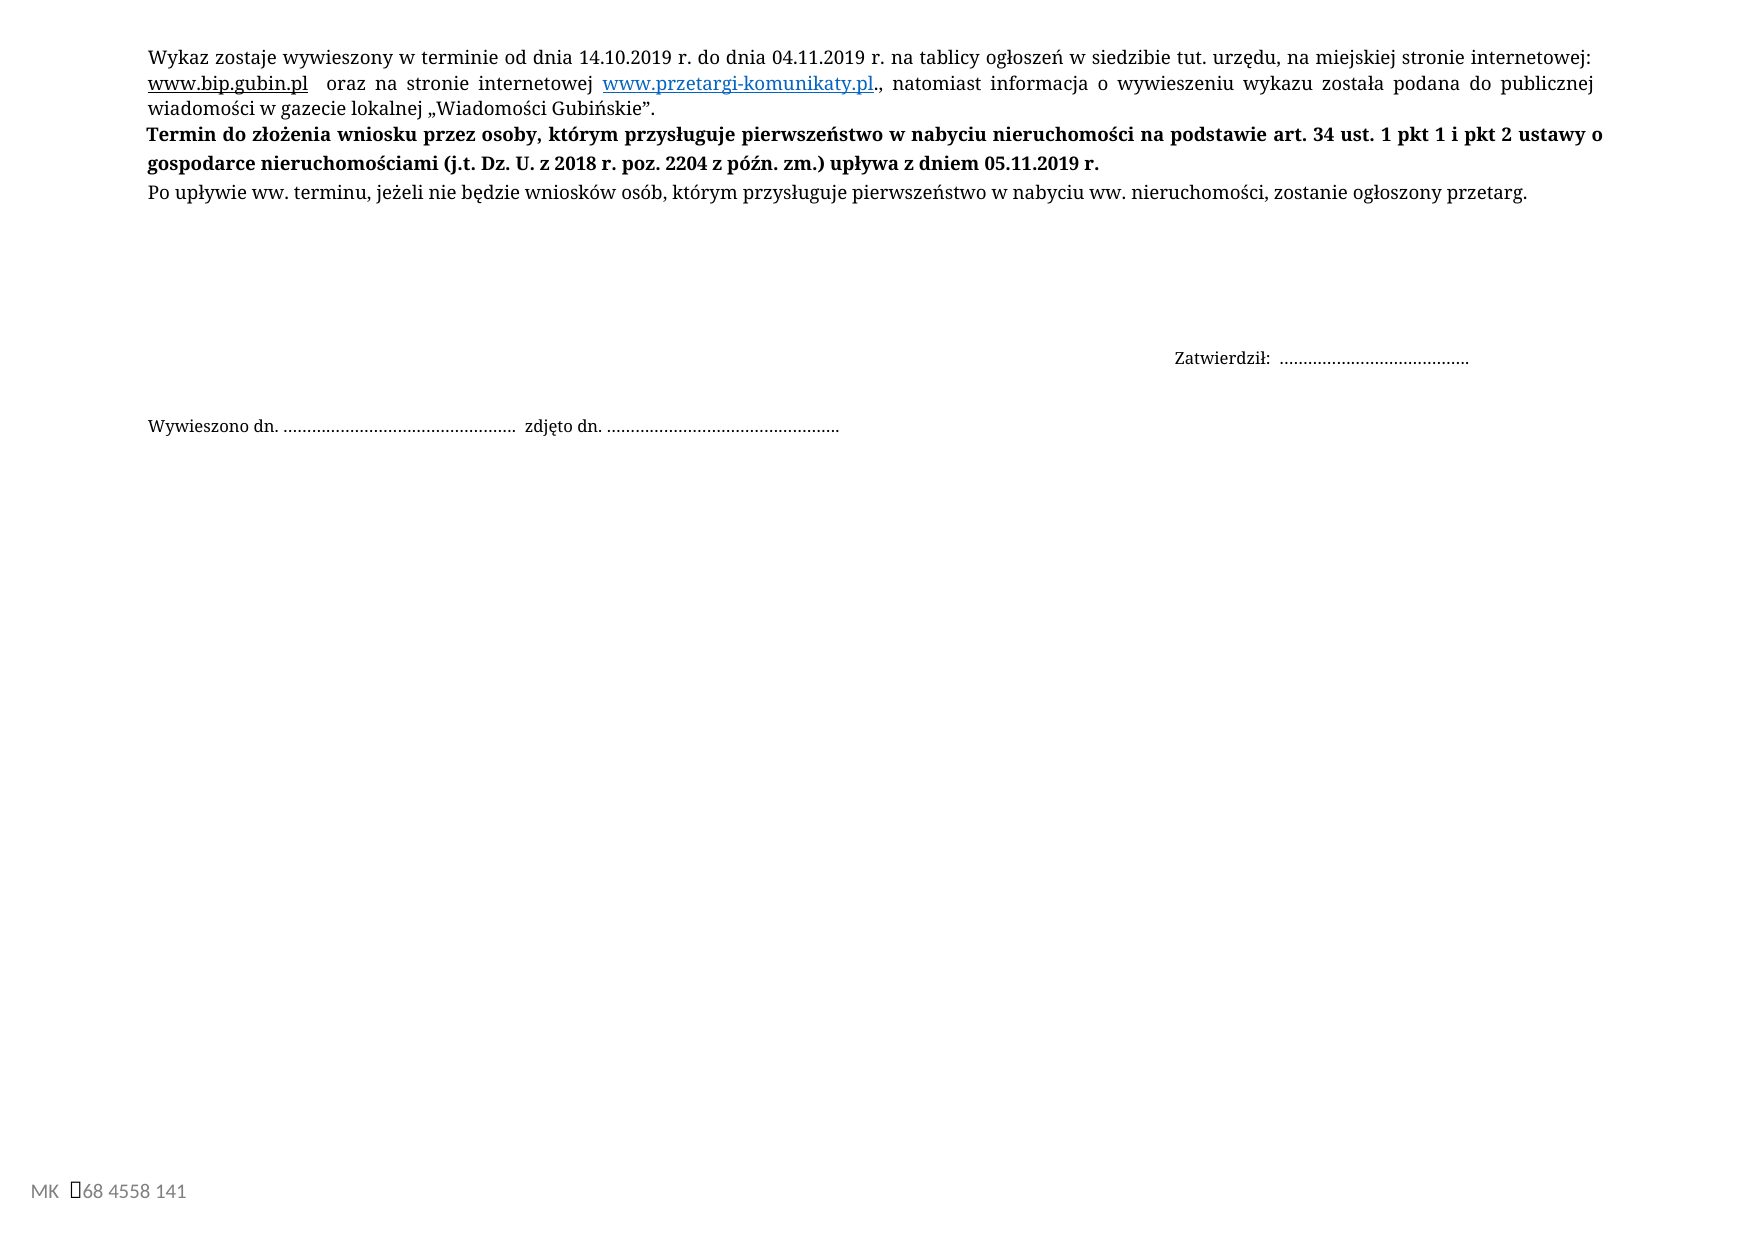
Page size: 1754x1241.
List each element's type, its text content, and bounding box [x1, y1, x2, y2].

text Wywieszono dn. …………………………………………. zdjęto dn. …………………………………………. [148, 415, 1595, 437]
text Po upływie ww. terminu, jeżeli nie będzie wniosków osób, którym przysługuje pierwszeństwo w nabyciu ww. nieruchomości, zostanie ogłoszony przetarg. [148, 179, 1595, 205]
text Zatwierdził: …………………………………. [148, 347, 1595, 369]
text Wykaz zostaje wywieszony w terminie od dnia 14.10.2019 r. do dnia 04.11.2019 r. na tablicy ogłoszeń w siedzibie tut. urzędu, na miejskiej stronie internetowej: www.bip.gubin.pl oraz na stronie internetowej www.przetargi-komunikaty.pl., natomiast informacja o wywieszeniu wykazu została podana do publicznej wiadomości w gazecie lokalnej „Wiadomości Gubińskie”. [148, 44, 1595, 121]
text Termin do złożenia wniosku przez osoby, którym przysługuje pierwszeństwo w nabyciu nieruchomości na podstawie art. 34 ust. 1 pkt 1 i pkt 2 ustawy o gospodarce nieruchomościami (j.t. Dz. U. z 2018 r. poz. 2204 z późn. zm.) upływa z dniem 05.11.2019 r. [146, 121, 1606, 176]
